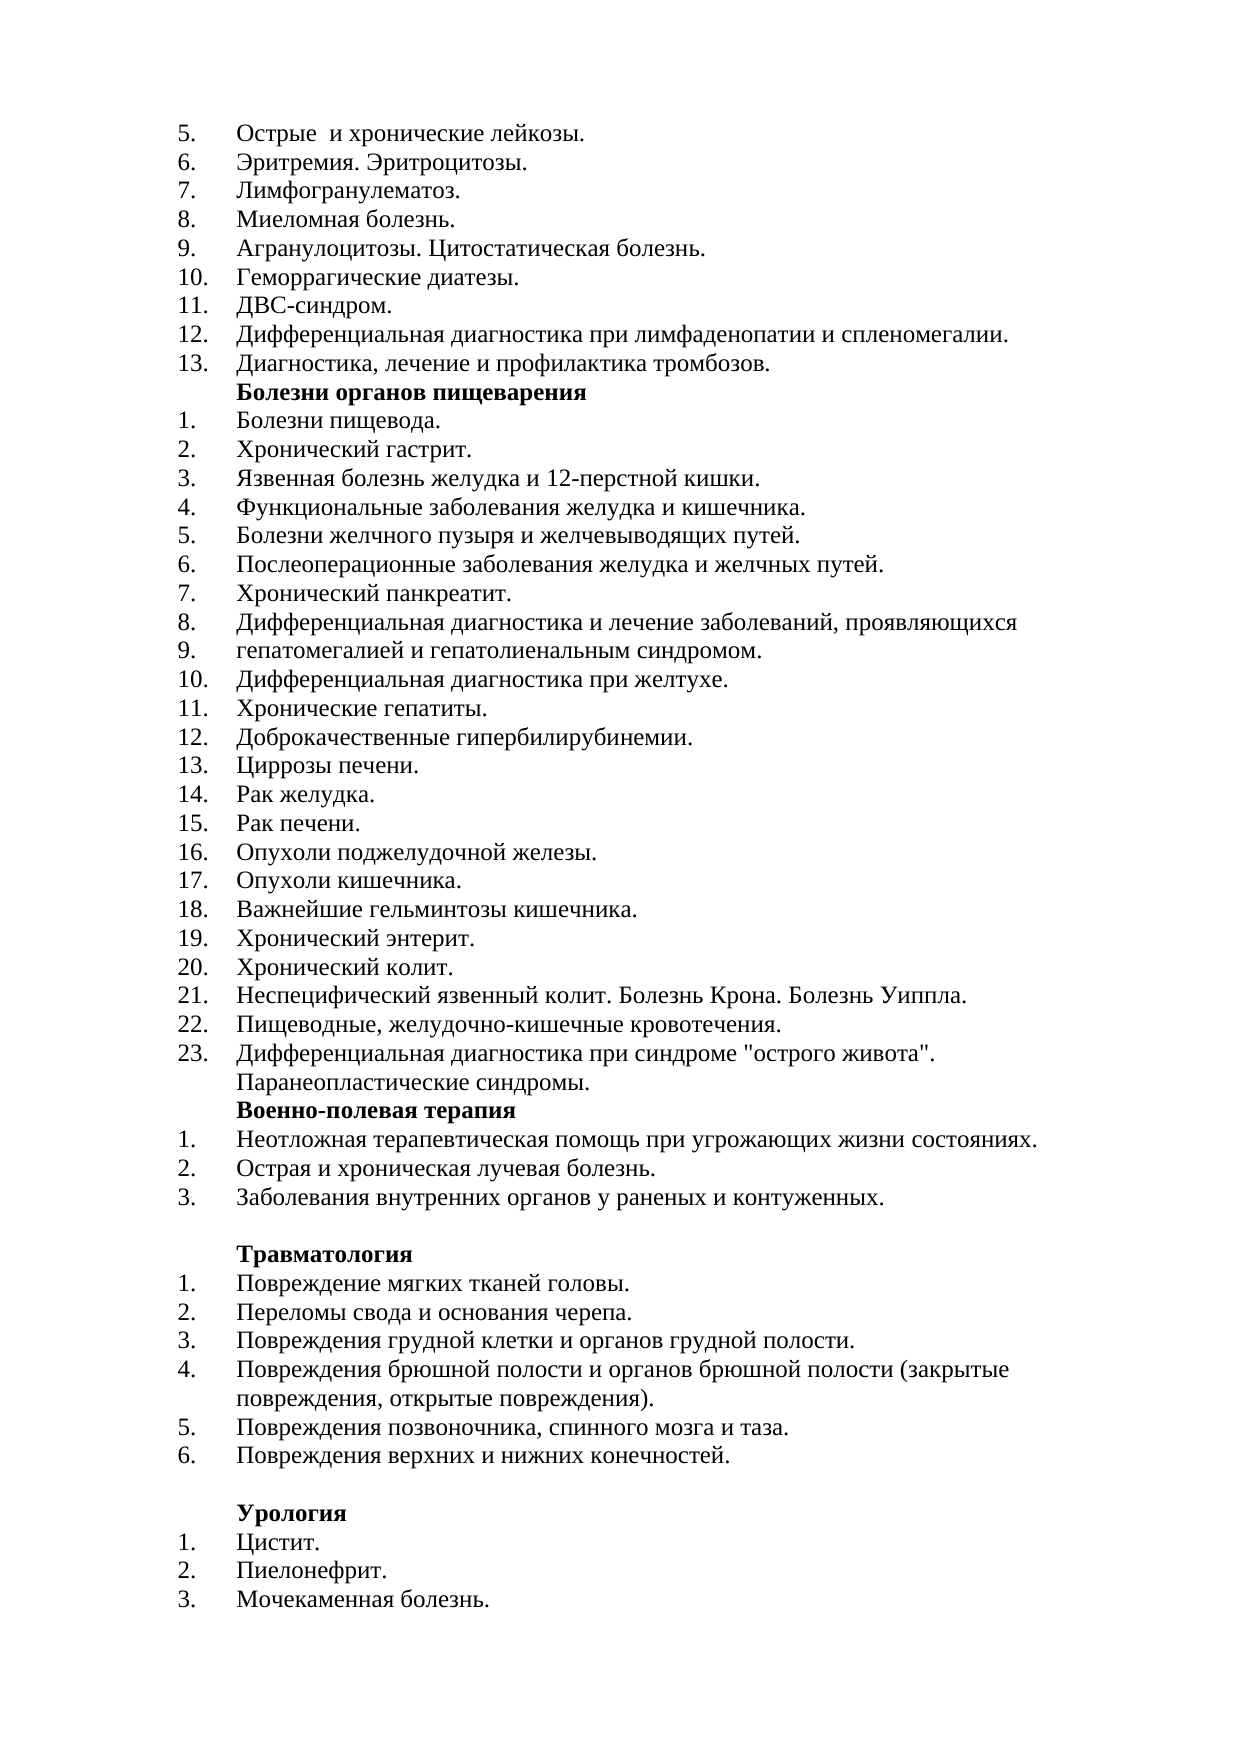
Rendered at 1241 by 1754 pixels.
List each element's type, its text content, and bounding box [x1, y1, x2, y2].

text Урология [236, 1498, 1152, 1527]
list Опухоли поджелудочной железы. [177, 837, 1152, 866]
list Неспецифический язвенный колит. Болезнь Крона. Болезнь Уиппла. [177, 981, 1152, 1009]
list Лимфогранулематоз. [177, 176, 1152, 204]
list Повреждения позвоночника, спинного мозга и таза. [177, 1412, 1152, 1441]
list Дифференциальная диагностика при желтухе. [177, 664, 1152, 693]
list Мочекаменная болезнь. [177, 1584, 1152, 1613]
text Болезни органов пищеварения [236, 377, 1152, 406]
list Рак печени. [177, 808, 1152, 837]
list гепатомегалией и гепатолиенальным синдромом. [177, 636, 1152, 664]
list Циррозы печени. [177, 751, 1152, 779]
list Функциональные заболевания желудка и кишечника. [177, 492, 1152, 521]
list Повреждение мягких тканей головы. [177, 1268, 1152, 1297]
list Геморрагические диатезы. [177, 262, 1152, 291]
list Заболевания внутренних органов у раненых и контуженных. [177, 1182, 1152, 1211]
list Язвенная болезнь желудка и 12-перстной кишки. [177, 463, 1152, 492]
list Дифференциальная диагностика и лечение заболеваний, проявляющихся [177, 607, 1152, 636]
list Повреждения верхних и нижних конечностей. [177, 1441, 1152, 1469]
list Болезни пищевода. [177, 406, 1152, 434]
list Хронические гепатиты. [177, 693, 1152, 722]
list Цистит. [177, 1527, 1152, 1556]
list Миеломная болезнь. [177, 204, 1152, 233]
list ДВС-синдром. [177, 291, 1152, 319]
list Доброкачественные гипербилирубинемии. [177, 722, 1152, 751]
list Неотложная терапевтическая помощь при угрожающих жизни состояниях. [177, 1124, 1152, 1153]
list Переломы свода и основания черепа. [177, 1297, 1152, 1326]
list Болезни желчного пузыря и желчевыводящих путей. [177, 521, 1152, 549]
list Послеоперационные заболевания желудка и желчных путей. [177, 549, 1152, 578]
text Паранеопластические синдромы. [236, 1067, 1152, 1096]
list Острая и хроническая лучевая болезнь. [177, 1153, 1152, 1182]
list Повреждения грудной клетки и органов грудной полости. [177, 1326, 1152, 1354]
list Хронический колит. [177, 952, 1152, 981]
list Рак желудка. [177, 779, 1152, 808]
list Дифференциальная диагностика при синдроме "острого живота". [177, 1038, 1152, 1067]
text Военно-полевая терапия [236, 1096, 1152, 1124]
list Агранулоцитозы. Цитостатическая болезнь. [177, 233, 1152, 262]
list Пиелонефрит. [177, 1556, 1152, 1584]
list Диагностика, лечение и профилактика тромбозов. [177, 348, 1152, 377]
list Острые и хронические лейкозы. [177, 118, 1152, 147]
list Дифференциальная диагностика при лимфаденопатии и спленомегалии. [177, 319, 1152, 348]
text Травматология [236, 1239, 1152, 1268]
list Опухоли кишечника. [177, 866, 1152, 894]
list Хронический панкреатит. [177, 578, 1152, 607]
list Хронический гастрит. [177, 434, 1152, 463]
list Повреждения брюшной полости и органов брюшной полости (закрытые повреждения, открытые повреждения). [177, 1354, 1152, 1412]
list Пищеводные, желудочно-кишечные кровотечения. [177, 1009, 1152, 1038]
list Важнейшие гельминтозы кишечника. [177, 894, 1152, 923]
list Хронический энтерит. [177, 923, 1152, 952]
list Эритремия. Эритроцитозы. [177, 147, 1152, 176]
